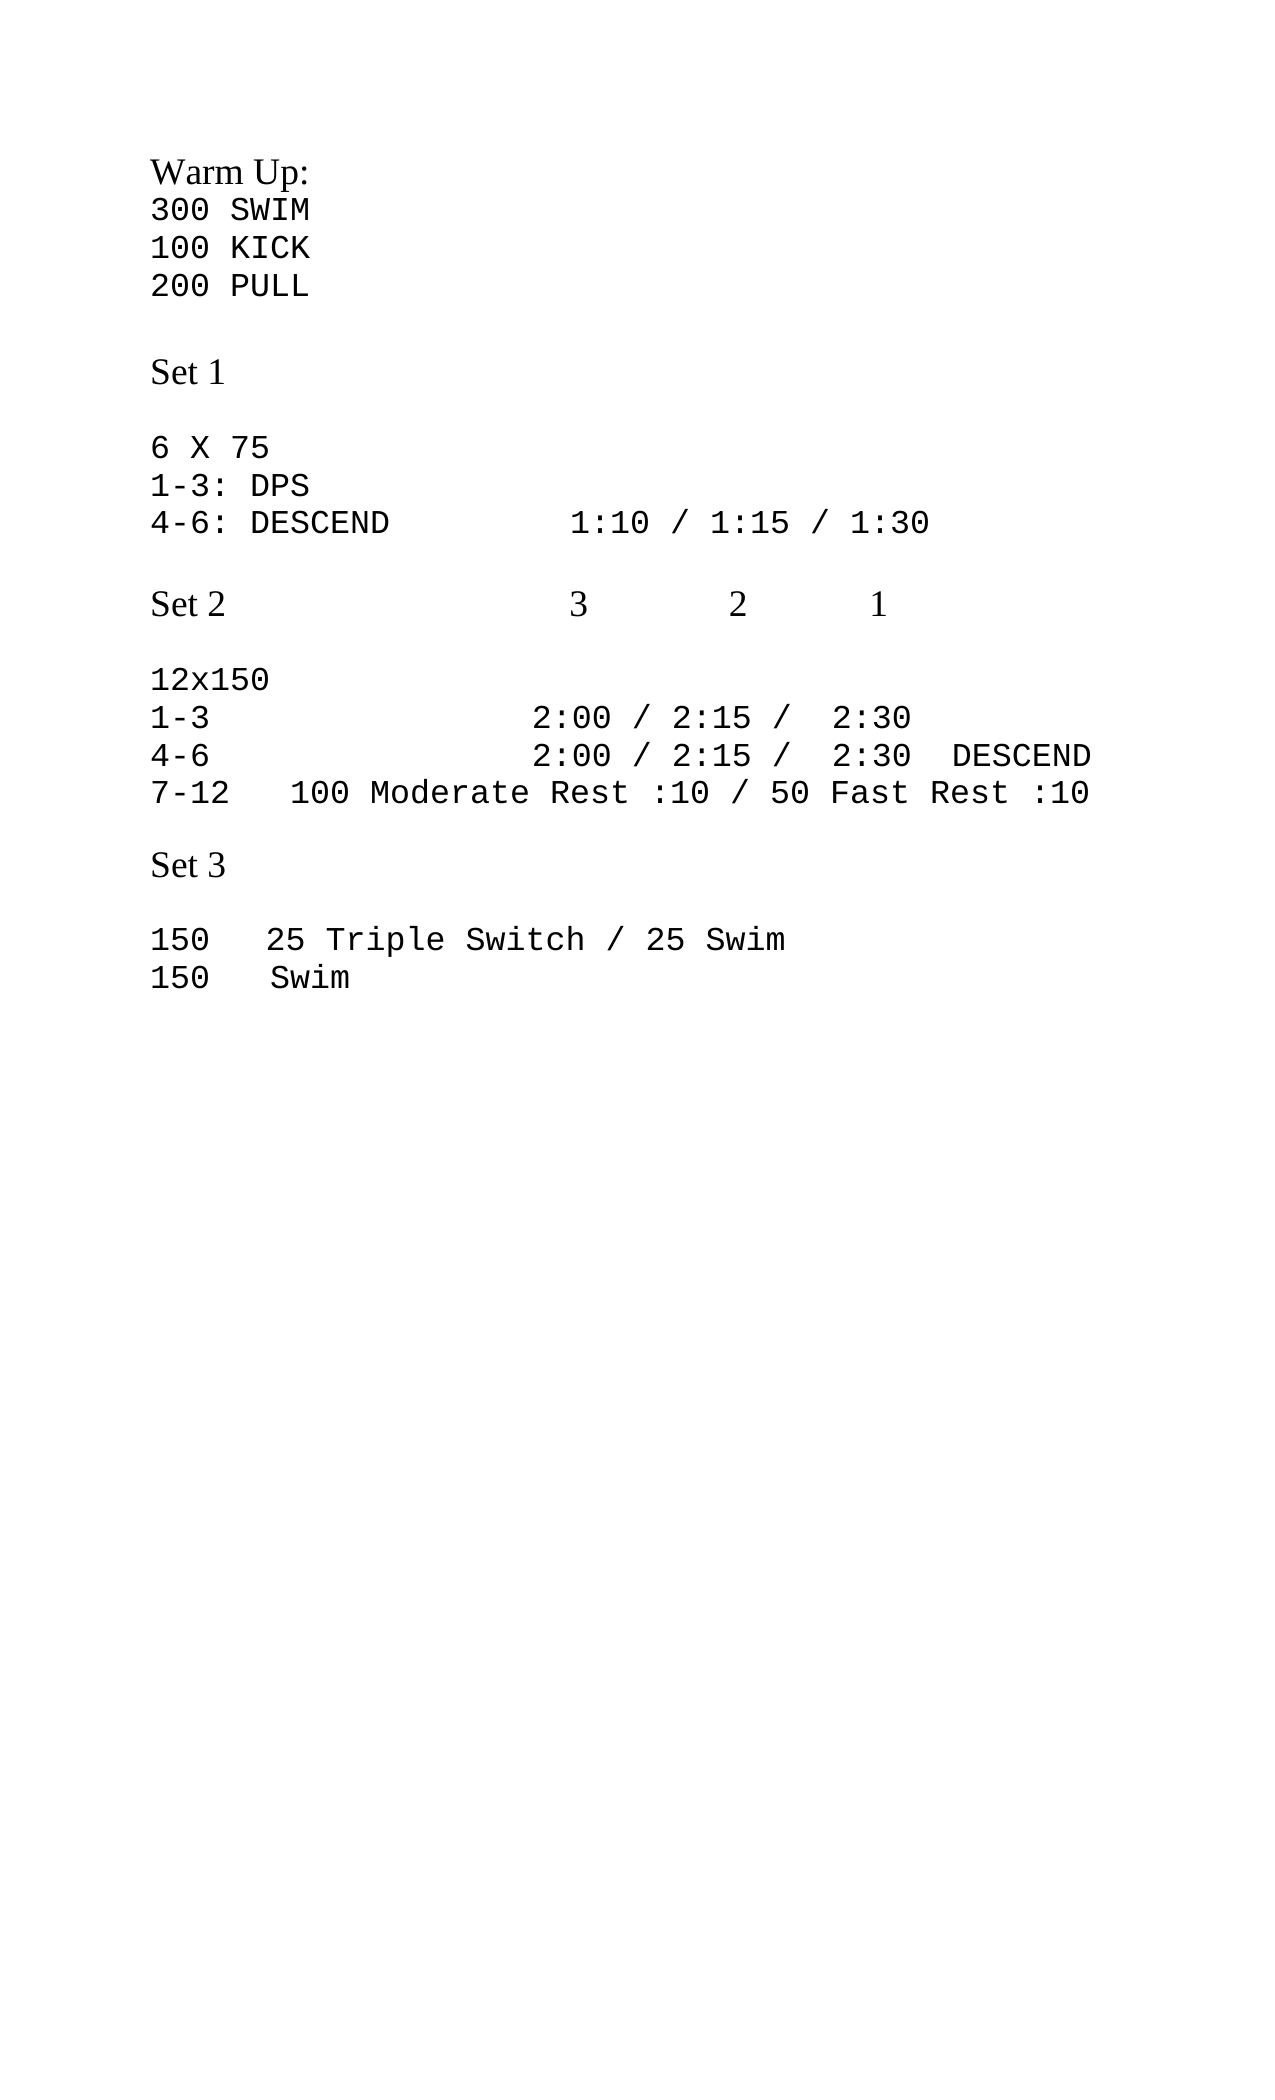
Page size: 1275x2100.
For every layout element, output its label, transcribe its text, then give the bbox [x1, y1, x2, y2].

text 150 Swim [150, 961, 1125, 999]
text Set 3 [150, 842, 1125, 885]
text Set 1 [150, 350, 1125, 393]
text 6 X 75 [150, 431, 1125, 468]
text 4-6: DESCEND 1:10 / 1:15 / 1:30 [150, 506, 1125, 544]
text 7-12 100 Moderate Rest :10 / 50 Fast Rest :10 [150, 776, 1125, 814]
text 200 PULL [150, 269, 1125, 307]
text 100 KICK [150, 231, 1125, 269]
text 300 SWIM [150, 193, 1125, 231]
text Set 2 3 2 1 [150, 582, 1125, 625]
text Warm Up: [150, 150, 1125, 193]
text 1-3: DPS [150, 468, 1125, 506]
text 150 25 Triple Switch / 25 Swim [150, 923, 1125, 961]
text 4-6 2:00 / 2:15 / 2:30 DESCEND [150, 738, 1125, 776]
text 1-3 2:00 / 2:15 / 2:30 [150, 701, 1125, 738]
text 12x150 [150, 663, 1125, 701]
